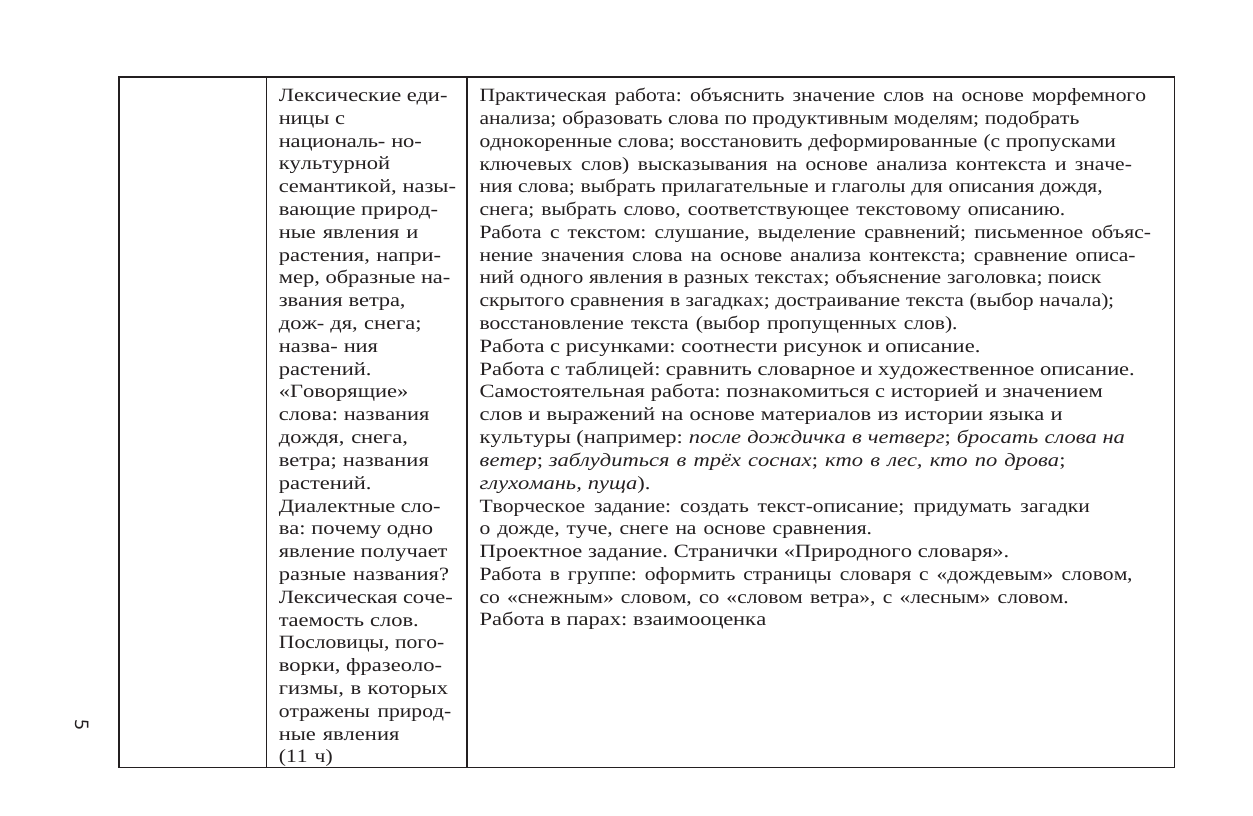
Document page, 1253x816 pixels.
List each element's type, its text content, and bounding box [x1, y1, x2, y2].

table_header Лексические еди- ницы с националь- но-культурной семантикой, назы- вающие природ- ные явления и растения, напри- мер, образные на- звания ветра, дож- дя, снега; назва- ния растений. «Говорящие» слова: названия дождя, снега, ветра; названия растений. Диалектные сло- ва: почему одно явление получает разные названия? Лексическая соче- таемость слов. Пословицы, пого- ворки, фразеоло- гизмы, в которых отражены природ- ные явления (11 ч) [267, 78, 466, 767]
table_header [120, 78, 266, 767]
table_header Практическая работа: объяснить значение слов на основе морфемного анализа; образовать слова по продуктивным моделям; подобрать однокоренные слова; восстановить деформированные (с пропусками ключевых слов) высказывания на основе анализа контекста и значе- ния слова; выбрать прилагательные и глаголы для описания дождя, снега; выбрать слово, соответствующее текстовому описанию. Работа с текстом: слушание, выделение сравнений; письменное объяс- нение значения слова на основе анализа контекста; сравнение описа- ний одного явления в разных текстах; объяснение заголовка; поиск скрытого сравнения в загадках; достраивание текста (выбор начала); восстановление текста (выбор пропущенных слов). Работа с рисунками: соотнести рисунок и описание. Работа с таблицей: сравнить словарное и художественное описание. Самостоятельная работа: познакомиться с историей и значением слов и выражений на основе материалов из истории языка и культуры (например: после дождичка в четверг; бросать слова на ветер; заблудиться в трёх соснах; кто в лес, кто по дрова; глухомань, пуща). Творческое задание: создать текст-описание; придумать загадки о дожде, туче, снеге на основе сравнения. Проектное задание. Странички «Природного словаря». Работа в группе: оформить страницы словаря с «дождевым» словом, со «снежным» словом, со «словом ветра», с «лесным» словом. Работа в парах: взаимооценка [468, 78, 1174, 767]
